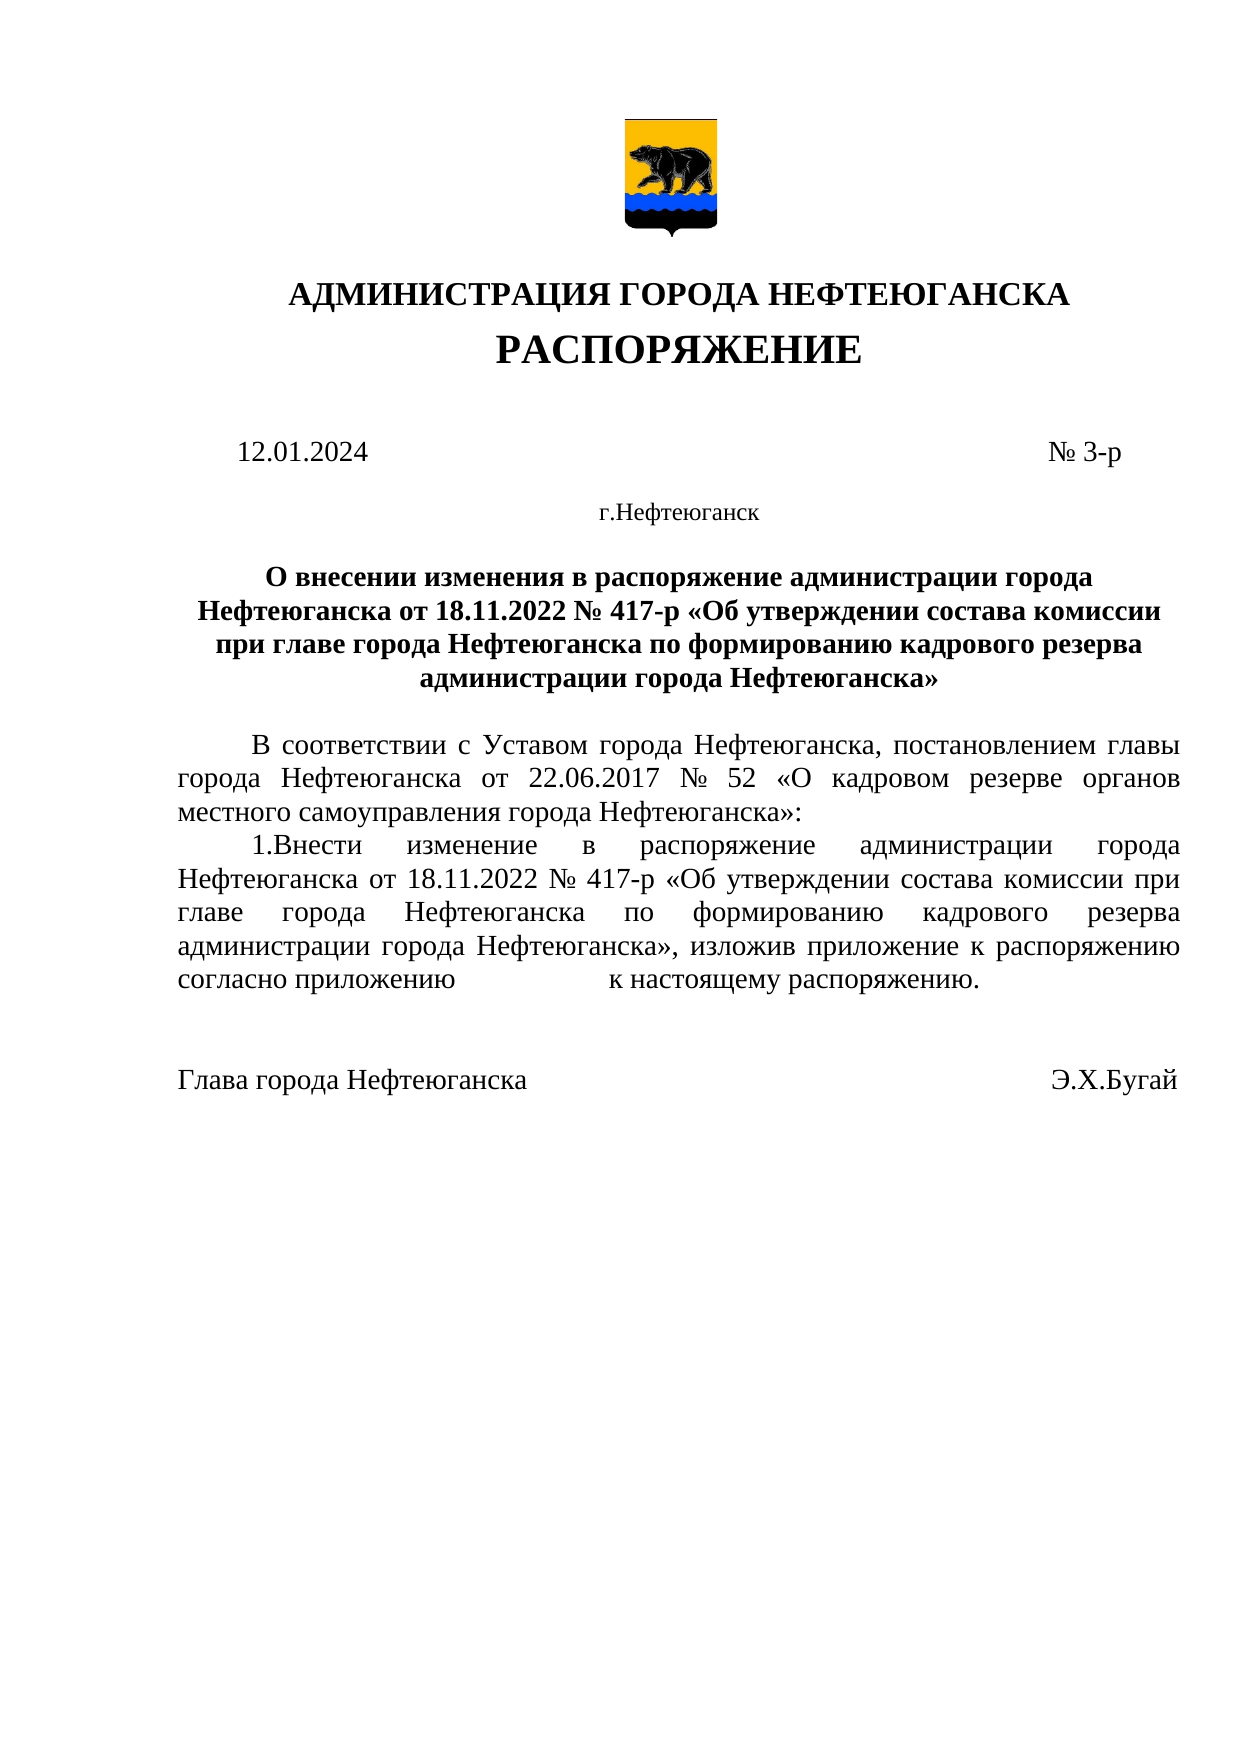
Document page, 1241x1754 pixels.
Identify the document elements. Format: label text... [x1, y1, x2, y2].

text РАСПОРЯЖЕНИЕ [177, 324, 1181, 372]
text г.Нефтеюганск [177, 497, 1181, 526]
text 12.01.2024 № 3-р [177, 434, 1181, 468]
text 1.Внести изменение в распоряжение администрации города Нефтеюганска от 18.11.2022 № 417-р «Об утверждении состава комиссии при главе города Нефтеюганска по формированию кадрового резерва администрации города Нефтеюганска», изложив приложение к распоряжению согласно приложению к настоящему распоряжению. [177, 827, 1181, 995]
text О внесении изменения в распоряжение администрации города Нефтеюганска от 18.11.2022 № 417-р «Об утверждении состава комиссии при главе города Нефтеюганска по формированию кадрового резерва администрации города Нефтеюганска» [177, 559, 1181, 693]
picture [623, 119, 717, 235]
text В соответствии с Уставом города Нефтеюганска, постановлением главы города Нефтеюганска от 22.06.2017 № 52 «О кадровом резерве органов местного самоуправления города Нефтеюганска»: [177, 727, 1181, 827]
text Глава города Нефтеюганска Э.Х.Бугай [177, 1062, 1181, 1096]
text АДМИНИСТРАЦИЯ ГОРОДА НЕФТЕЮГАНСКА [177, 274, 1181, 312]
